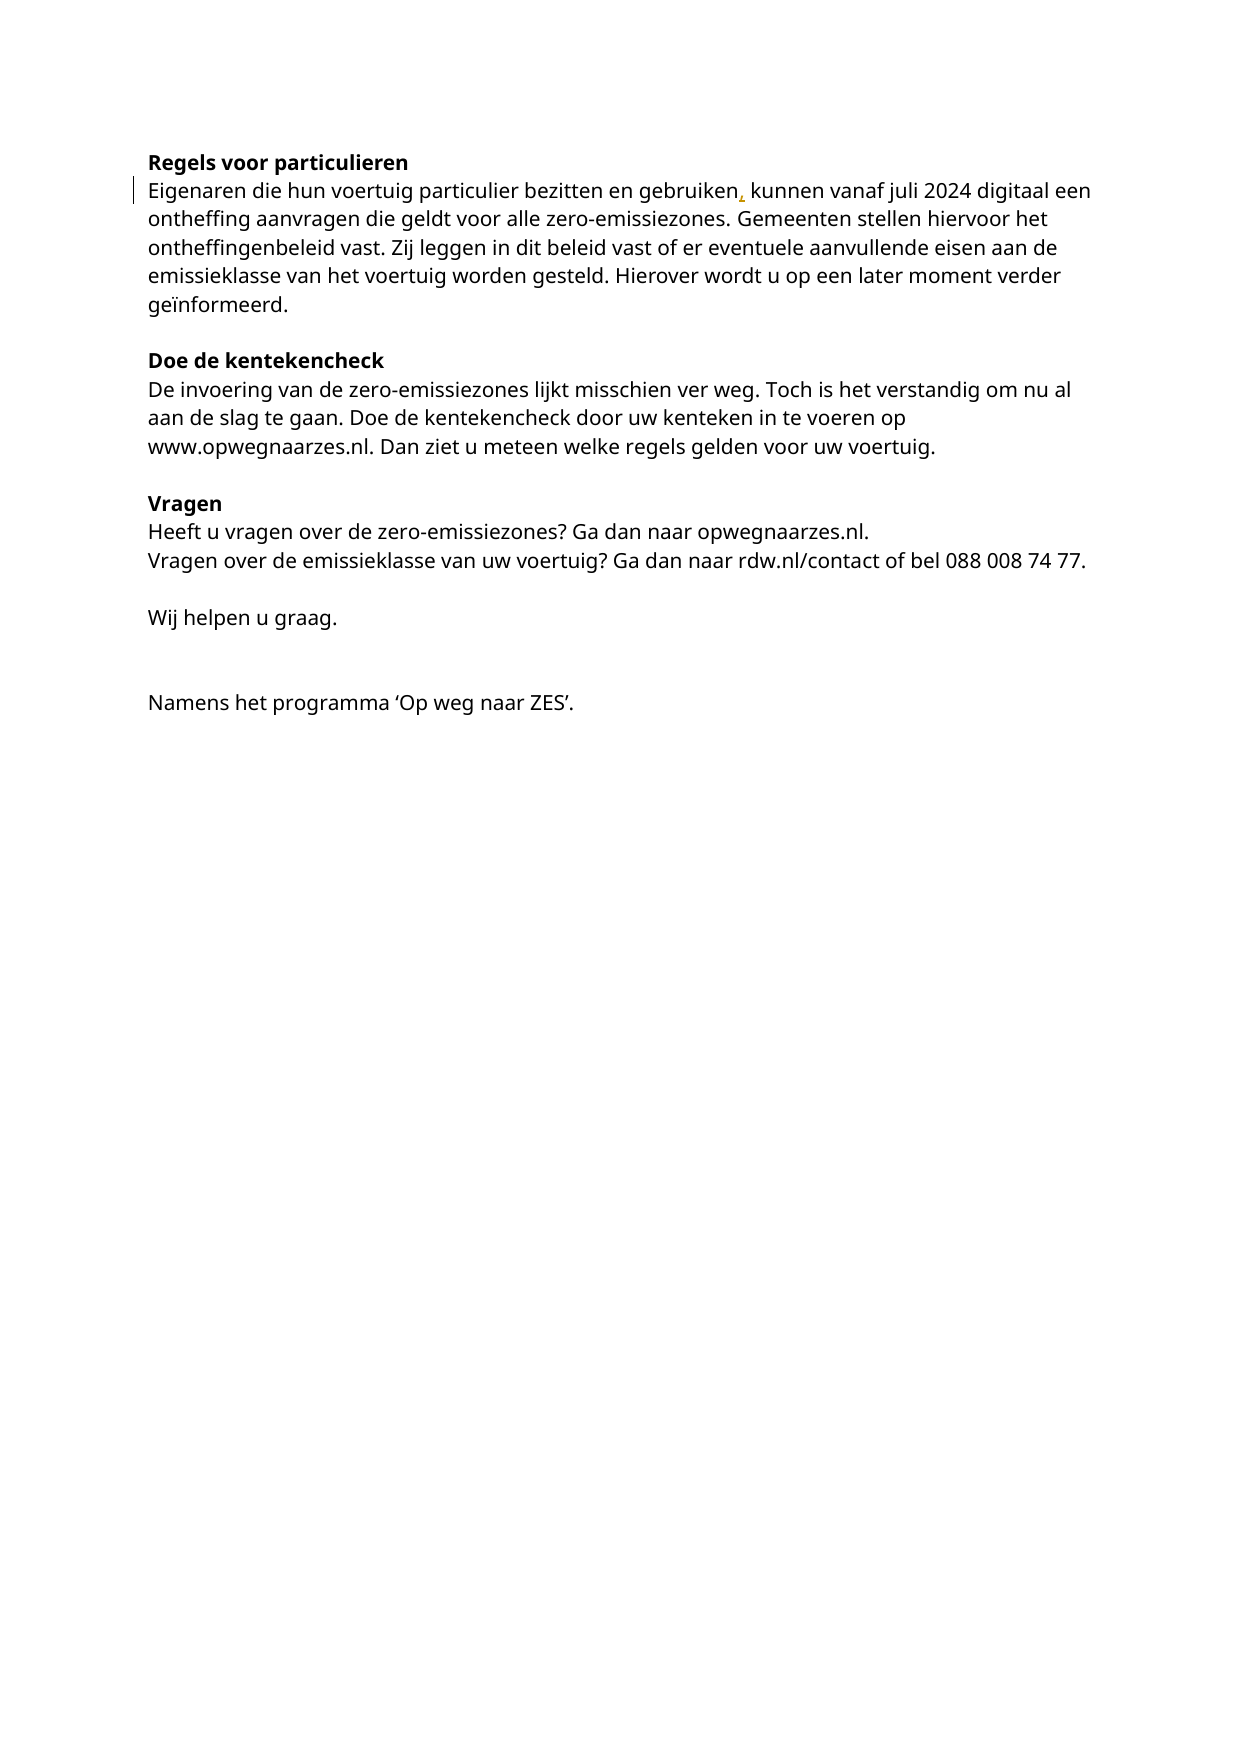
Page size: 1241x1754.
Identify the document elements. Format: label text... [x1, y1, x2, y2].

text Regels voor particulieren [148, 148, 1093, 176]
text Eigenaren die hun voertuig particulier bezitten en gebruiken kunnen vanaf juli 2024 digitaal een ontheffing aanvragen die geldt voor alle zero-emissiezones. Gemeenten stellen hiervoor het ontheffingenbeleid vast. Zij leggen in dit beleid vast of er eventuele aanvullende eisen aan de emissieklasse van het voertuig worden gesteld. Hierover wordt u op een later moment verder geïnformeerd. [148, 176, 1093, 318]
text Heeft u vragen over de zero-emissiezones? Ga dan naar opwegnaarzes.nl. [148, 517, 1093, 546]
text De invoering van de zero-emissiezones lijkt misschien ver weg. Toch is het verstandig om nu al aan de slag te gaan. Doe de kentekencheck door uw kenteken in te voeren op www.opwegnaarzes.nl. Dan ziet u meteen welke regels gelden voor uw voertuig. [148, 375, 1093, 460]
text Vragen over de emissieklasse van uw voertuig? Ga dan naar rdw.nl/contact of bel 088 008 74 77. [148, 546, 1093, 574]
text Vragen [148, 489, 1093, 517]
text Doe de kentekencheck [148, 347, 1093, 375]
text Wij helpen u graag. [148, 603, 1093, 631]
text Namens het programma ‘Op weg naar ZES’. [148, 688, 1093, 716]
